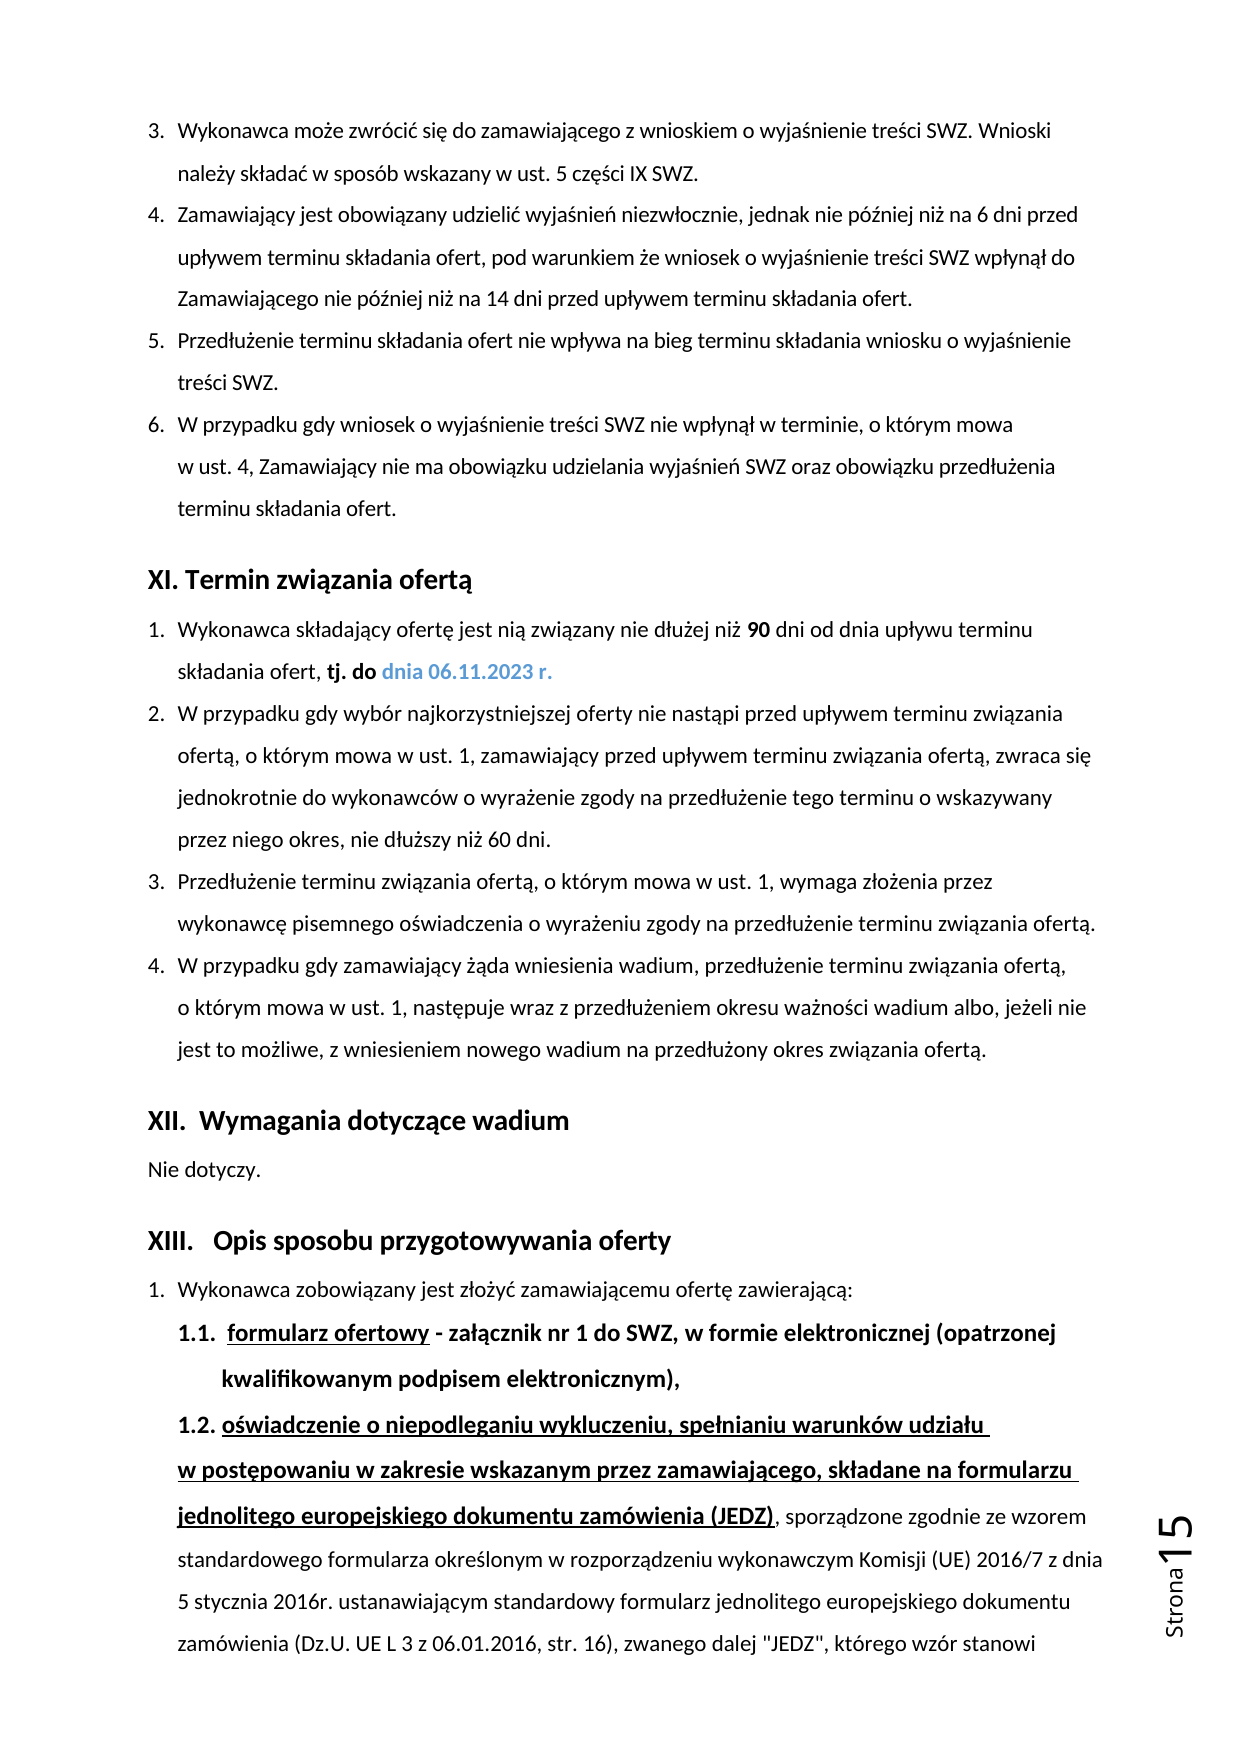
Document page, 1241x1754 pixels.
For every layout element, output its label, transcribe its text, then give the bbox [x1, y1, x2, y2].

list Wykonawca składający ofertę jest nią związany nie dłużej niż 90 dni od dnia upływu terminu składania ofert, tj. do dnia 06.11.2023 r. [148, 615, 1107, 685]
text Nie dotyczy. [148, 1155, 1107, 1183]
text 2. W przypadku gdy wybór najkorzystniejszej oferty nie nastąpi przed upływem terminu związania ofertą, o którym mowa w ust. 1, zamawiający przed upływem terminu związania ofertą, zwraca się jednokrotnie do wykonawców o wyrażenie zgody na przedłużenie tego terminu o wskazywany przez niego okres, nie dłuższy niż 60 dni. [148, 699, 1107, 853]
text 3. Przedłużenie terminu związania ofertą, o którym mowa w ust. 1, wymaga złożenia przez wykonawcę pisemnego oświadczenia o wyrażeniu zgody na przedłużenie terminu związania ofertą. [148, 867, 1107, 937]
text 4. W przypadku gdy zamawiający żąda wniesienia wadium, przedłużenie terminu związania ofertą, o którym mowa w ust. 1, następuje wraz z przedłużeniem okresu ważności wadium albo, jeżeli nie jest to możliwe, z wniesieniem nowego wadium na przedłużony okres związania ofertą. [148, 951, 1107, 1063]
text 1. Wykonawca zobowiązany jest złożyć zamawiającemu ofertę zawierającą: [148, 1276, 1107, 1303]
text XI. Termin związania ofertą [148, 561, 1107, 597]
text 3. Wykonawca może zwrócić się do zamawiającego z wnioskiem o wyjaśnienie treści SWZ. Wnioski należy składać w sposób wskazany w ust. 5 części IX SWZ. [148, 117, 1107, 187]
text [177, 1409, 1107, 1657]
text 5. Przedłużenie terminu składania ofert nie wpływa na bieg terminu składania wniosku o wyjaśnienie treści SWZ. [148, 327, 1107, 397]
text 6. W przypadku gdy wniosek o wyjaśnienie treści SWZ nie wpłynął w terminie, o którym mowa w ust. 4, Zamawiający nie ma obowiązku udzielania wyjaśnień SWZ oraz obowiązku przedłużenia terminu składania ofert. [148, 411, 1107, 522]
text XIII. Opis sposobu przygotowywania oferty [148, 1222, 1107, 1258]
text 4. Zamawiający jest obowiązany udzielić wyjaśnień niezwłocznie, jednak nie później niż na 6 dni przed upływem terminu składania ofert, pod warunkiem że wniosek o wyjaśnienie treści SWZ wpłynął do Zamawiającego nie później niż na 14 dni przed upływem terminu składania ofert. [148, 201, 1107, 313]
text XII. Wymagania dotyczące wadium [148, 1102, 1107, 1137]
list formularz ofertowy - załącznik nr 1 do SWZ, w formie elektronicznej (opatrzonej kwalifikowanym podpisem elektronicznym), [177, 1317, 1107, 1394]
